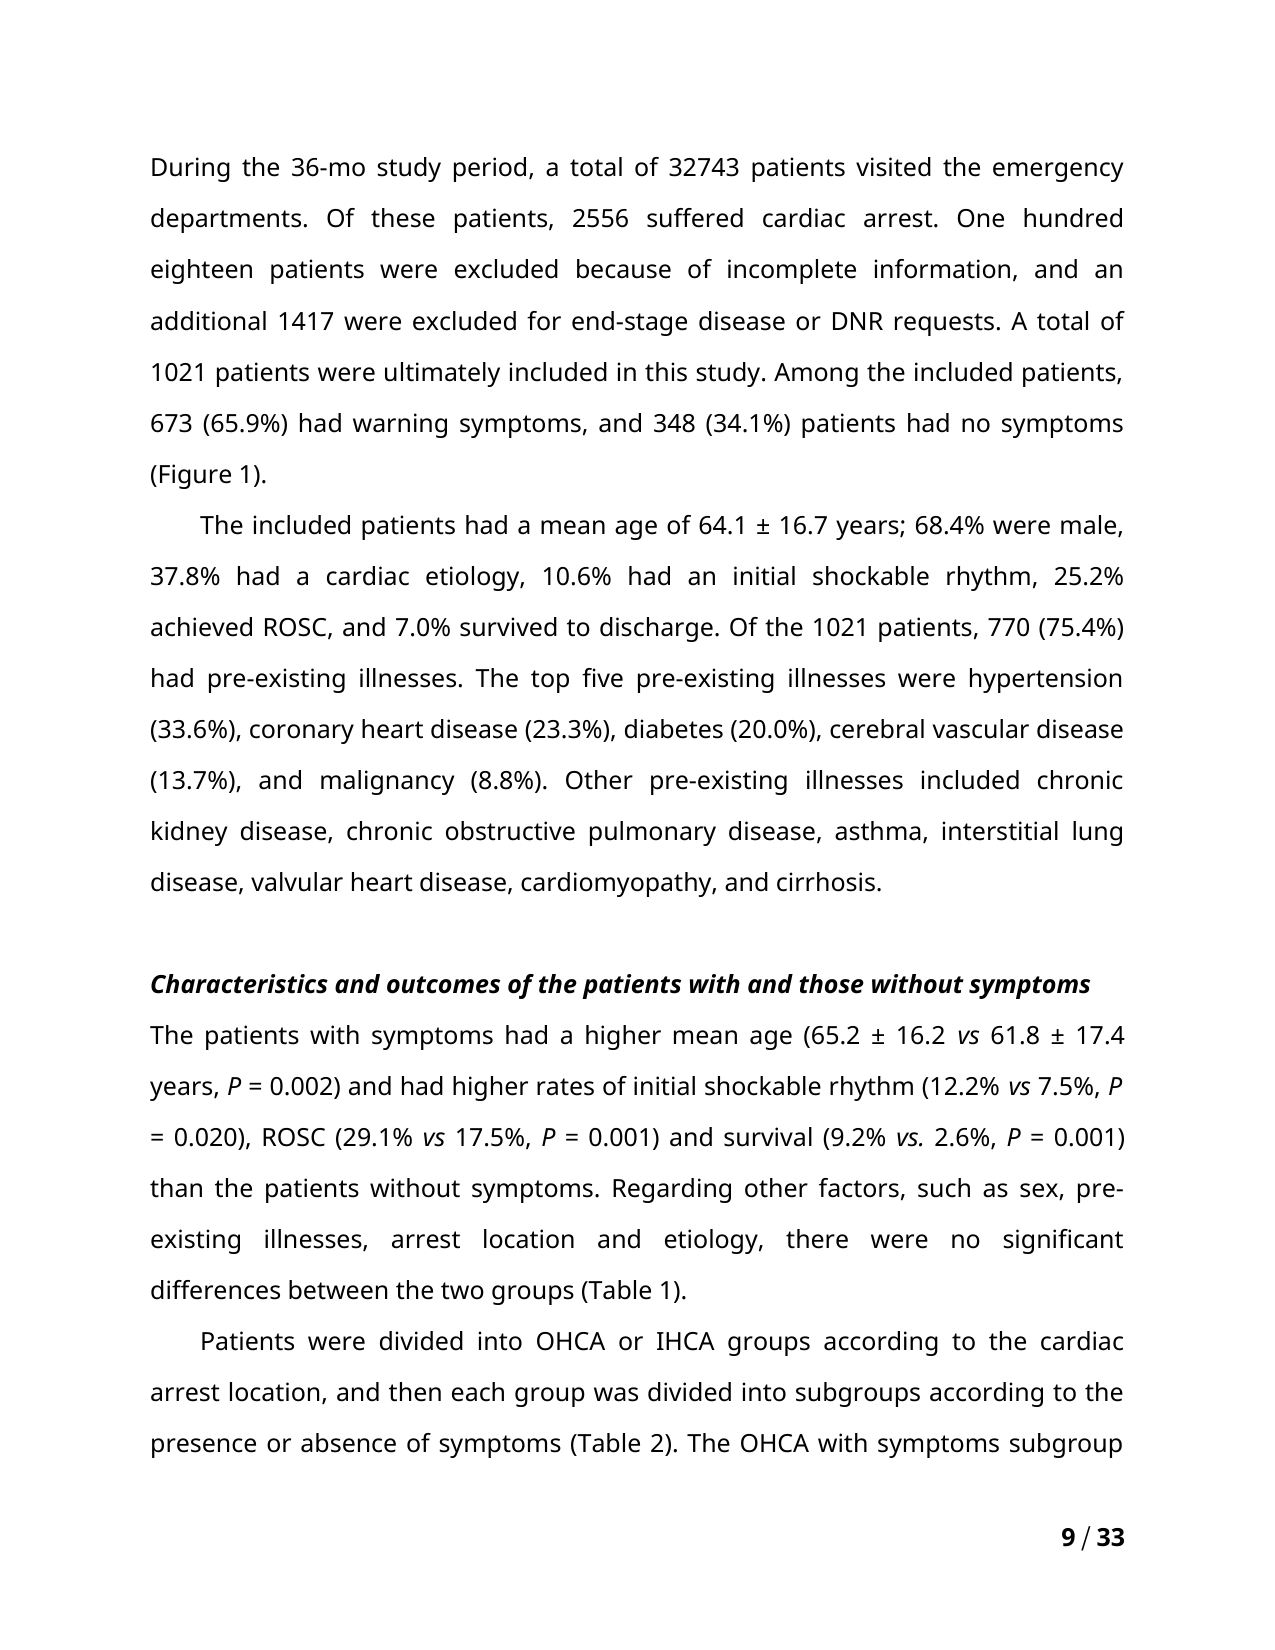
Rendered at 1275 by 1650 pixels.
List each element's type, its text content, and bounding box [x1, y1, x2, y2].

text During the 36-mo study period, a total of 32743 patients visited the emergency departments. Of these patients, 2556 suffered cardiac arrest. One hundred eighteen patients were excluded because of incomplete information, and an additional 1417 were excluded for end-stage disease or DNR requests. A total of 1021 patients were ultimately included in this study. Among the included patients, 673 (65.9%) had warning symptoms, and 348 (34.1%) patients had no symptoms (Figure 1). [150, 150, 1125, 490]
text The included patients had a mean age of 64.1 ± 16.7 years; 68.4% were male, 37.8% had a cardiac etiology, 10.6% had an initial shockable rhythm, 25.2% achieved ROSC, and 7.0% survived to discharge. Of the 1021 patients, 770 (75.4%) had pre-existing illnesses. The top five pre-existing illnesses were hypertension (33.6%), coronary heart disease (23.3%), diabetes (20.0%), cerebral vascular disease (13.7%), and malignancy (8.8%). Other pre-existing illnesses included chronic kidney disease, chronic obstructive pulmonary disease, asthma, interstitial lung disease, valvular heart disease, cardiomyopathy, and cirrhosis. [150, 507, 1125, 899]
text Characteristics and outcomes of the patients with and those without symptoms [150, 967, 1125, 1001]
text The patients with symptoms had a higher mean age (65.2 ± 16.2 vs 61.8 ± 17.4 years, P = 0.002) and had higher rates of initial shockable rhythm (12.2% vs 7.5%, P = 0.020), ROSC (29.1% vs 17.5%, P = 0.001) and survival (9.2% vs. 2.6%, P = 0.001) than the patients without symptoms. Regarding other factors, such as sex, pre-existing illnesses, arrest location and etiology, there were no significant differences between the two groups (Table 1). [150, 1018, 1125, 1307]
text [150, 1324, 1125, 1460]
